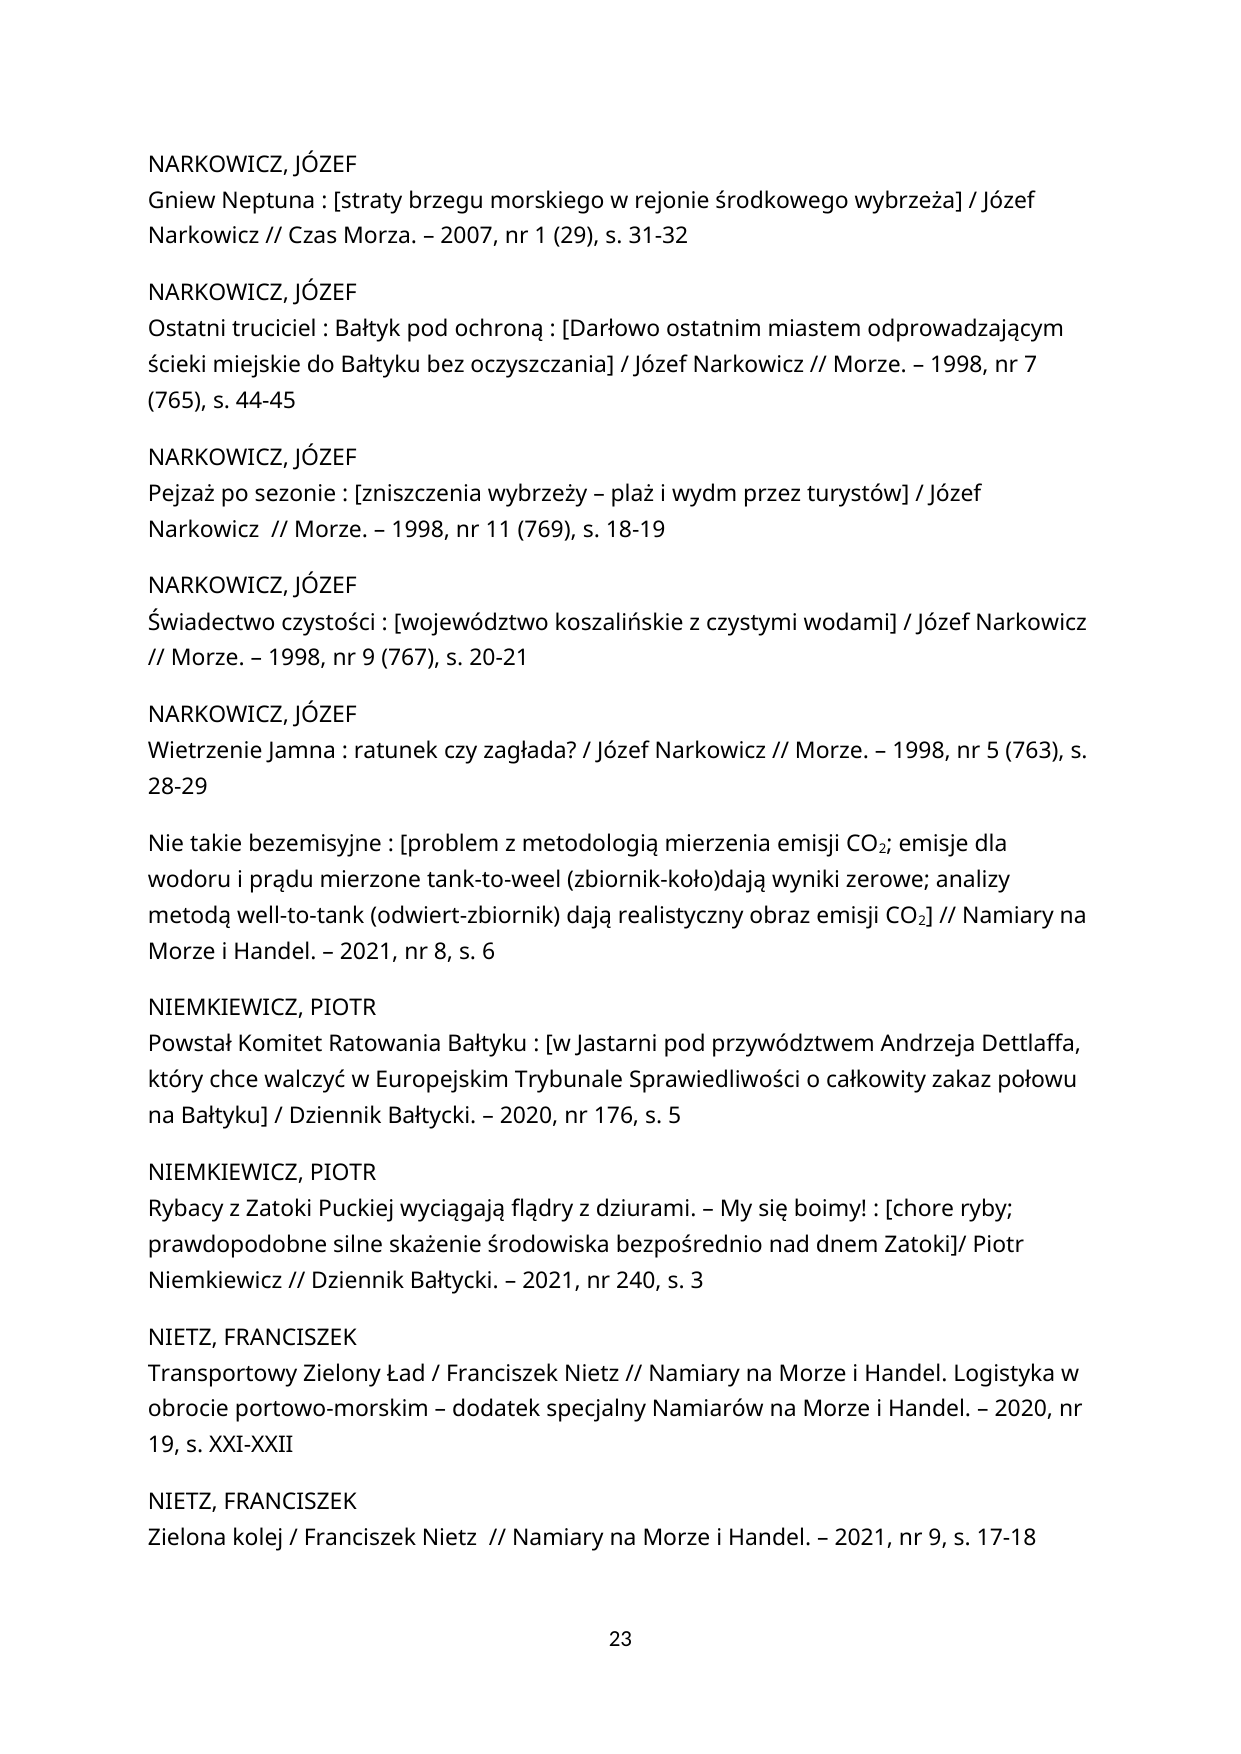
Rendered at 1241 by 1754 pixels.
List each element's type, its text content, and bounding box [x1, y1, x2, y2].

text NIEMKIEWICZ, PIOTR Powstał Komitet Ratowania Bałtyku : [w Jastarni pod przywództwem Andrzeja Dettlaffa, który chce walczyć w Europejskim Trybunale Sprawiedliwości o całkowity zakaz połowu na Bałtyku] / Dziennik Bałtycki. – 2020, nr 176, s. 5 [148, 991, 1093, 1130]
text NIETZ, FRANCISZEK Zielona kolej / Franciszek Nietz // Namiary na Morze i Handel. – 2021, nr 9, s. 17-18 [148, 1485, 1093, 1552]
text NIETZ, FRANCISZEK Transportowy Zielony Ład / Franciszek Nietz // Namiary na Morze i Handel. Logistyka w obrocie portowo-morskim – dodatek specjalny Namiarów na Morze i Handel. – 2020, nr 19, s. XXI-XXII [148, 1321, 1093, 1459]
text NIEMKIEWICZ, PIOTR Rybacy z Zatoki Puckiej wyciągają flądry z dziurami. – My się boimy! : [chore ryby; prawdopodobne silne skażenie środowiska bezpośrednio nad dnem Zatoki]/ Piotr Niemkiewicz // Dziennik Bałtycki. – 2021, nr 240, s. 3 [148, 1156, 1093, 1295]
text Nie takie bezemisyjne : [problem z metodologią mierzenia emisji CO2; emisje dla wodoru i prądu mierzone tank-to-weel (zbiornik-koło)dają wyniki zerowe; analizy metodą well-to-tank (odwiert-zbiornik) dają realistyczny obraz emisji CO2] // Namiary na Morze i Handel. – 2021, nr 8, s. 6 [148, 827, 1093, 966]
text NARKOWICZ, JÓZEF Ostatni truciciel : Bałtyk pod ochroną : [Darłowo ostatnim miastem odprowadzającym ścieki miejskie do Bałtyku bez oczyszczania] / Józef Narkowicz // Morze. – 1998, nr 7 (765), s. 44-45 [148, 276, 1093, 415]
text NARKOWICZ, JÓZEF Świadectwo czystości : [województwo koszalińskie z czystymi wodami] / Józef Narkowicz // Morze. – 1998, nr 9 (767), s. 20-21 [148, 569, 1093, 673]
text NARKOWICZ, JÓZEF Gniew Neptuna : [straty brzegu morskiego w rejonie środkowego wybrzeża] / Józef Narkowicz // Czas Morza. – 2007, nr 1 (29), s. 31-32 [148, 148, 1093, 251]
text NARKOWICZ, JÓZEF Pejzaż po sezonie : [zniszczenia wybrzeży – plaż i wydm przez turystów] / Józef Narkowicz // Morze. – 1998, nr 11 (769), s. 18-19 [148, 441, 1093, 544]
text NARKOWICZ, JÓZEF Wietrzenie Jamna : ratunek czy zagłada? / Józef Narkowicz // Morze. – 1998, nr 5 (763), s. 28-29 [148, 698, 1093, 801]
